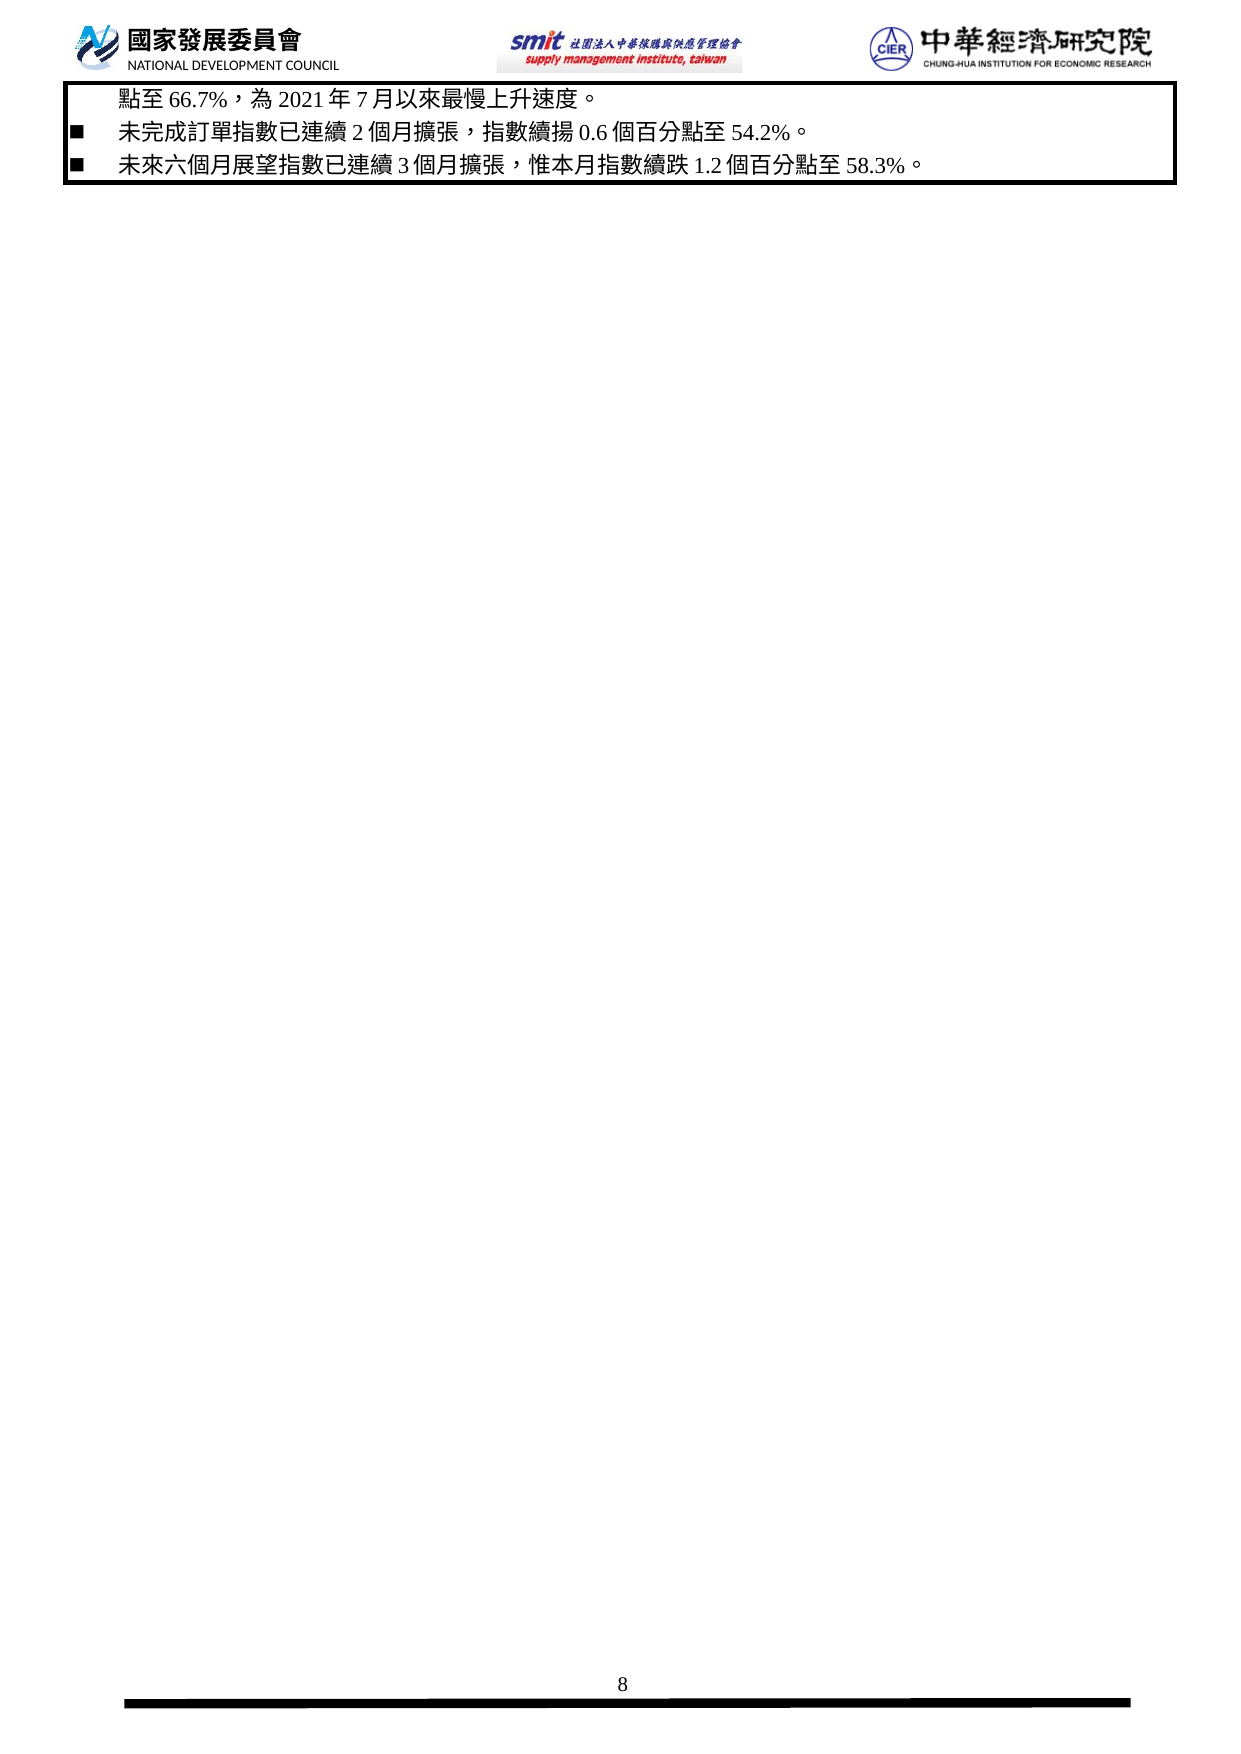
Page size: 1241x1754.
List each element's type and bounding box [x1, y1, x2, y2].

table_cell [68, 85, 1173, 180]
picture [854, 10, 1166, 81]
picture [75, 25, 119, 71]
picture [496, 28, 743, 73]
